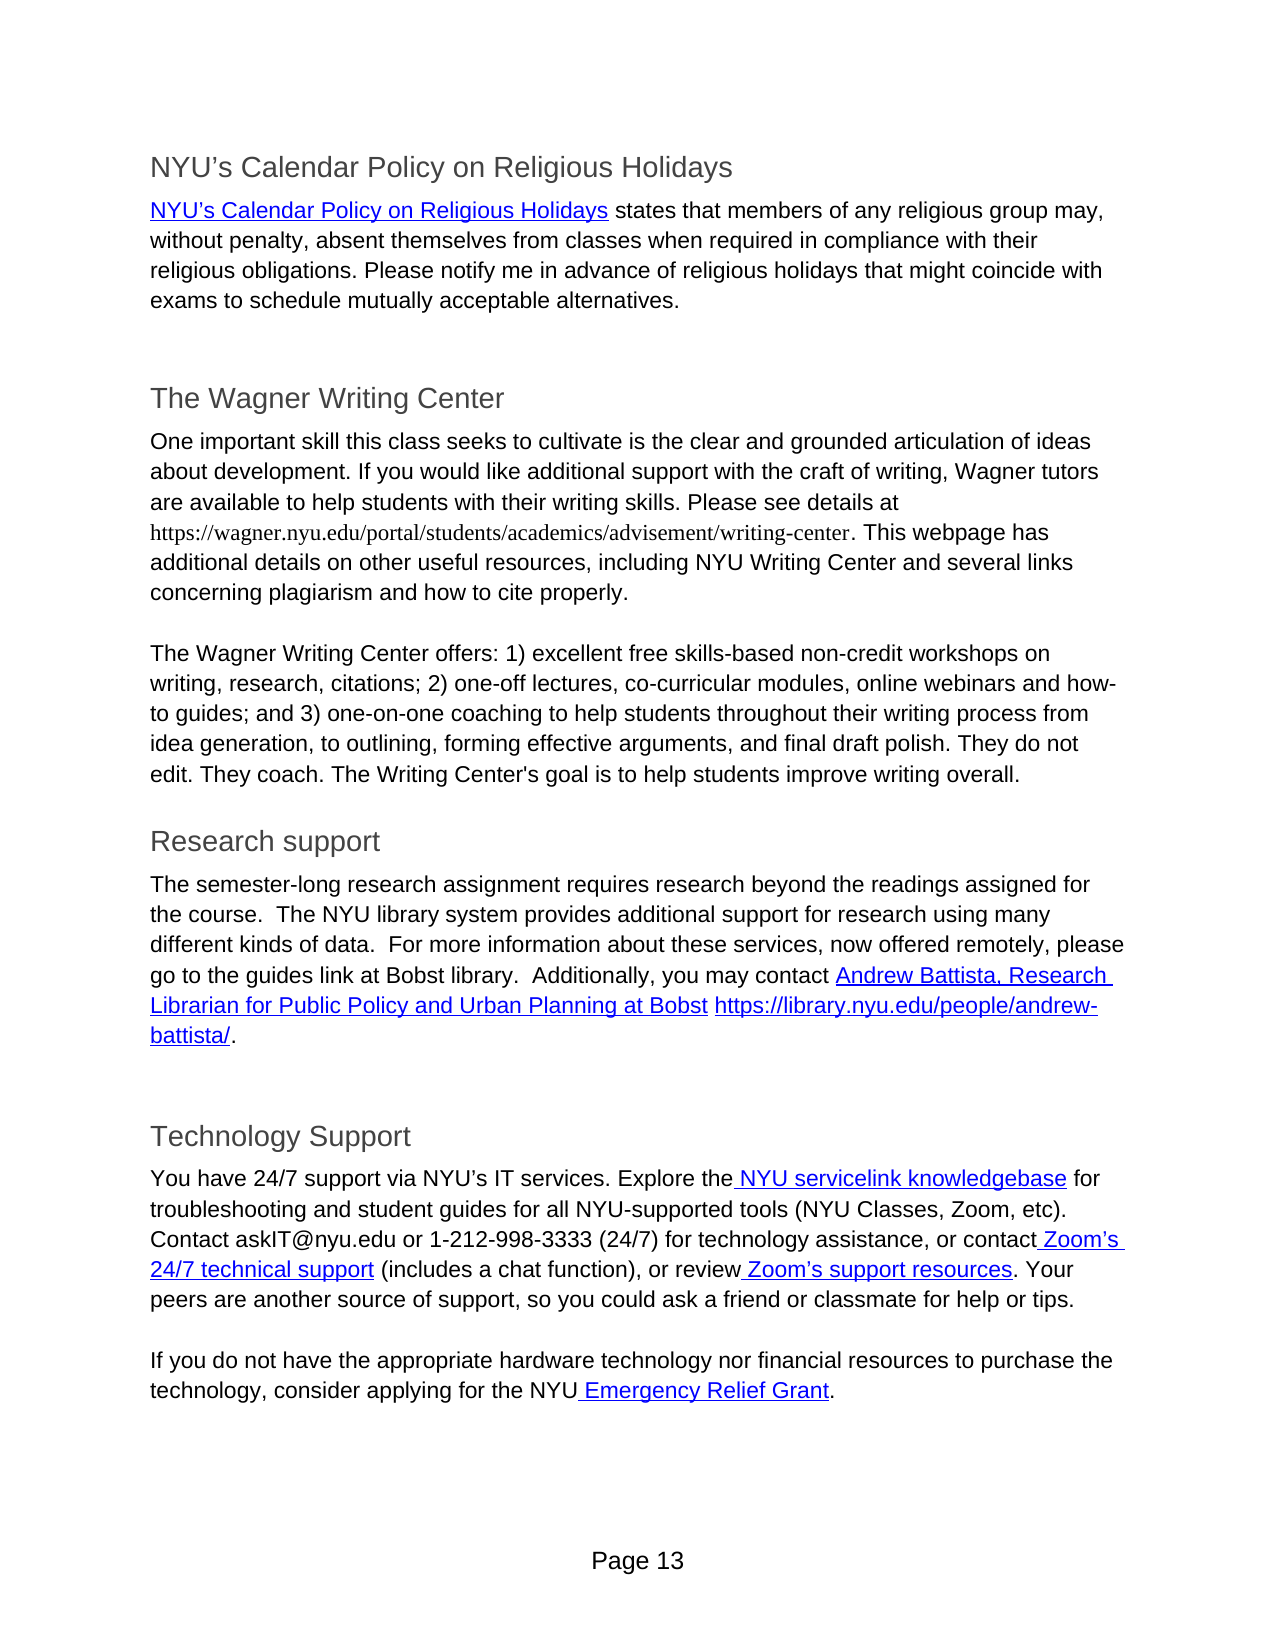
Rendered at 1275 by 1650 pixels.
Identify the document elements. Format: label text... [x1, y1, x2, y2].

subtitle The Wagner Writing Center [150, 381, 1125, 415]
subtitle Research support [150, 824, 1125, 858]
text NYU’s Calendar Policy on Religious Holidays states that members of any religious group may, without penalty, absent themselves from classes when required in compliance with their religious obligations. Please notify me in advance of religious holidays that might coincide with exams to schedule mutually acceptable alternatives. [150, 197, 1125, 314]
text One important skill this class seeks to cultivate is the clear and grounded articulation of ideas about development. If you would like additional support with the craft of writing, Wagner tutors are available to help students with their writing skills. Please see details at https://wagner.nyu.edu/portal/students/academics/advisement/writing-center. This webpage has additional details on other useful resources, including NYU Writing Center and several links concerning plagiarism and how to cite properly. [150, 428, 1125, 606]
text The semester-long research assignment requires research beyond the readings assigned for the course. The NYU library system provides additional support for research using many different kinds of data. For more information about these services, now offered remotely, please go to the guides link at Bobst library. Additionally, you may contact Andrew Battista, Research Librarian for Public Policy and Urban Planning at Bobst https://library.nyu.edu/people/andrew-battista/. [150, 871, 1125, 1048]
subtitle NYU’s Calendar Policy on Religious Holidays [150, 150, 1125, 183]
text The Wagner Writing Center offers: 1) excellent free skills-based non-credit workshops on writing, research, citations; 2) one-off lectures, co-curricular modules, online webinars and how-to guides; and 3) one-on-one coaching to help students throughout their writing process from idea generation, to outlining, forming effective arguments, and final draft polish. They do not edit. They coach. The Writing Center's goal is to help students improve writing overall. [150, 640, 1125, 787]
text You have 24/7 support via NYU’s IT services. Explore the NYU servicelink knowledgebase for troubleshooting and student guides for all NYU-supported tools (NYU Classes, Zoom, etc). Contact askIT@nyu.edu or 1-212-998-3333 (24/7) for technology assistance, or contact Zoom’s 24/7 technical support (includes a chat function), or review Zoom’s support resources. Your peers are another source of support, so you could ask a friend or classmate for help or tips. [150, 1165, 1125, 1313]
text If you do not have the appropriate hardware technology nor financial resources to purchase the technology, consider applying for the NYU Emergency Relief Grant. [150, 1347, 1125, 1403]
subtitle Technology Support [150, 1118, 1125, 1152]
